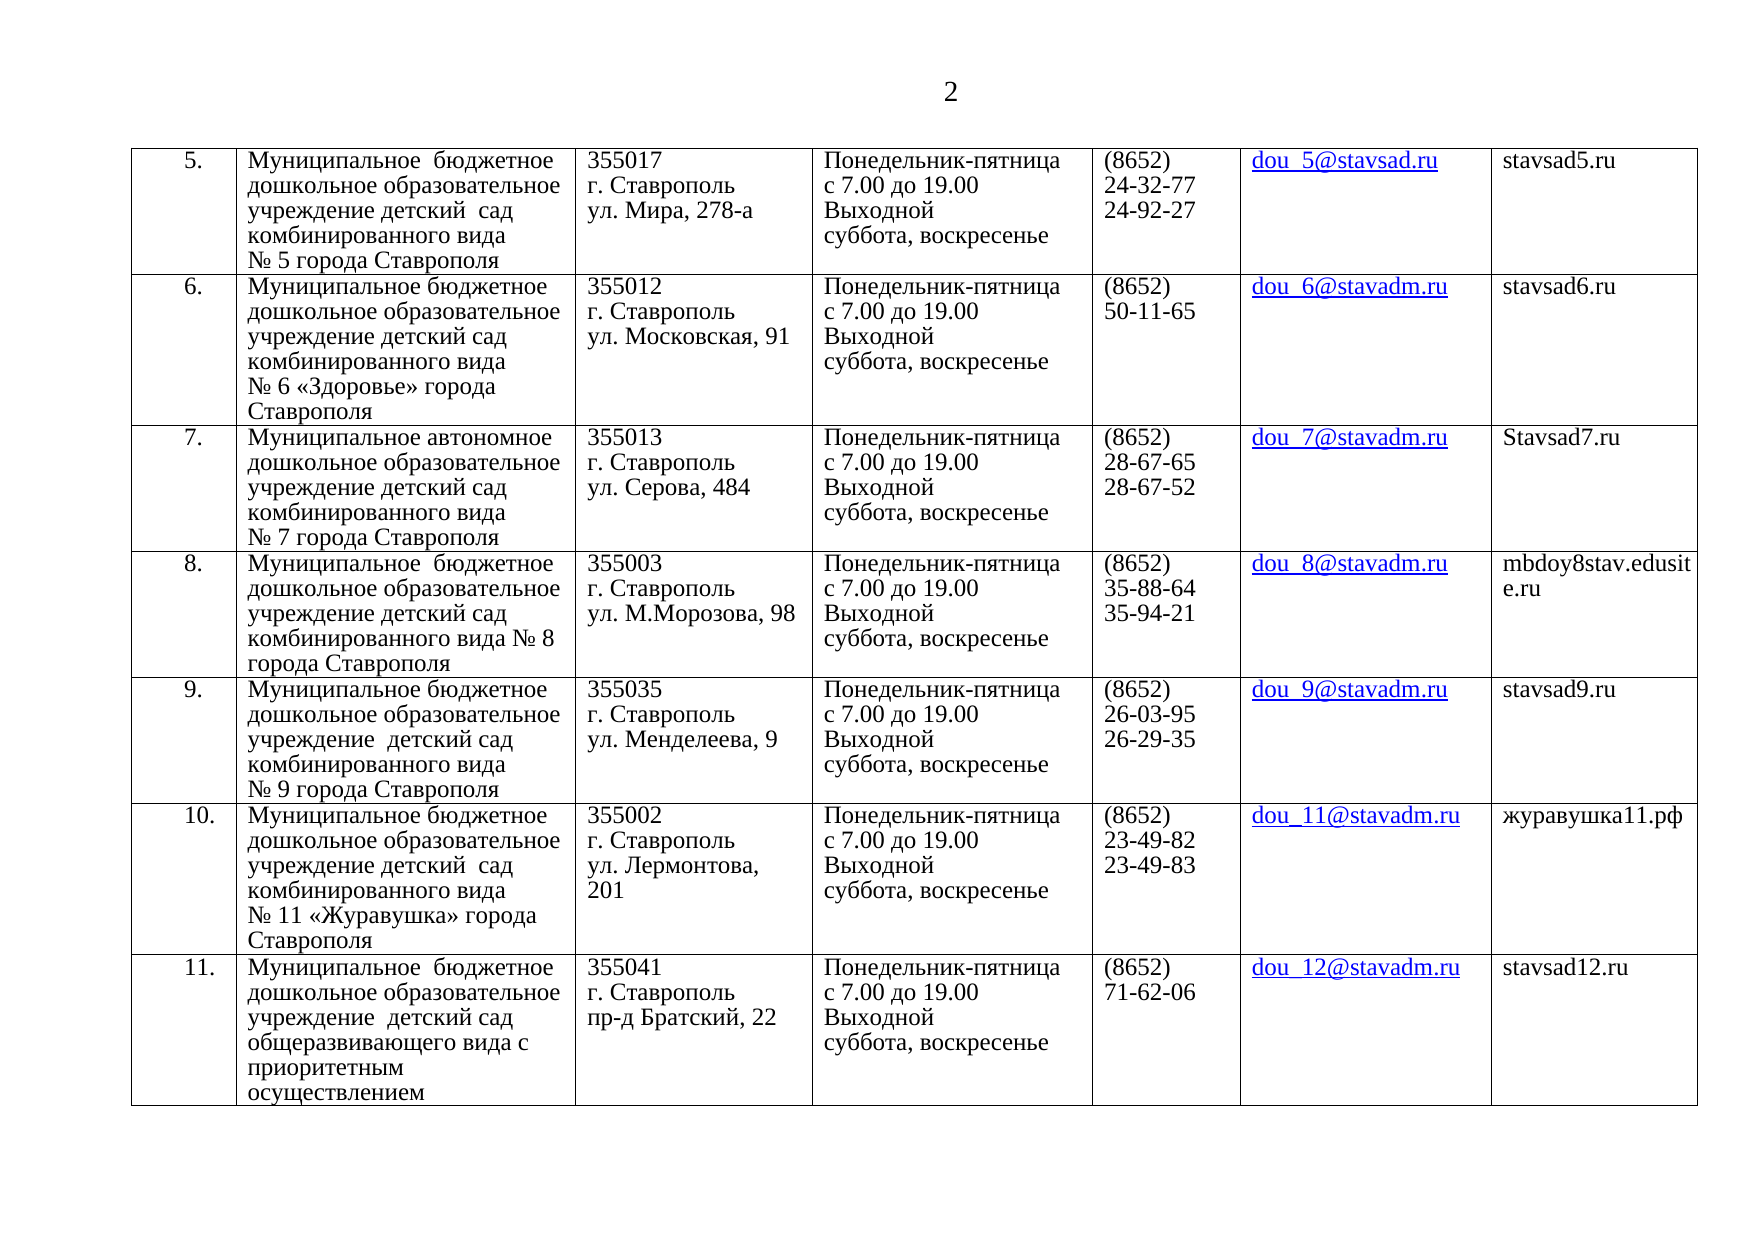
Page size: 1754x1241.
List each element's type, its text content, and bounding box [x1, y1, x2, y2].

table_cell (8652) 28-67-65 28-67-52 [1093, 426, 1240, 551]
table_cell 355003 г. Ставрополь ул. М.Морозова, 98 [576, 552, 812, 677]
table_cell stavsad5.ru [1492, 149, 1697, 274]
table_cell 355002 г. Ставрополь ул. Лермонтова, 201 [576, 804, 812, 954]
table_cell [132, 955, 236, 1105]
table_cell (8652) 26-03-95 26-29-35 [1093, 678, 1240, 803]
table_cell mbdoy8stav.edusite.ru [1492, 552, 1697, 677]
table_cell [132, 804, 236, 954]
table_cell dou_5@stavsad.ru [1241, 149, 1491, 274]
table_cell (8652) 35-88-64 35-94-21 [1093, 552, 1240, 677]
table_cell dou_11@stavadm.ru [1241, 804, 1491, 954]
table_cell Муниципальное бюджетное дошкольное образовательное учреждение детский сад комбинированного вида № 9 города Ставрополя [237, 678, 575, 803]
table_cell Муниципальное бюджетное дошкольное образовательное учреждение детский сад комбинированного вида № 11 «Журавушка» города Ставрополя [237, 804, 575, 954]
table_cell Муниципальное бюджетное дошкольное образовательное учреждение детский сад комбинированного вида № 8 города Ставрополя [237, 552, 575, 677]
table_cell Понедельник-пятница с 7.00 до 19.00 Выходной суббота, воскресенье [813, 552, 1092, 677]
table_cell Муниципальное бюджетное дошкольное образовательное учреждение детский сад комбинированного вида № 5 города Ставрополя [237, 149, 575, 274]
table_cell [132, 552, 236, 677]
table_cell 355013 г. Ставрополь ул. Серова, 484 [576, 426, 812, 551]
table_cell журавушка11.рф [1492, 804, 1697, 954]
table_cell 355035 г. Ставрополь ул. Менделеева, 9 [576, 678, 812, 803]
table_cell Stavsad7.ru [1492, 426, 1697, 551]
table_cell dou_9@stavadm.ru [1241, 678, 1491, 803]
table_cell (8652) 50-11-65 [1093, 275, 1240, 425]
table_cell stavsad9.ru [1492, 678, 1697, 803]
table_cell Понедельник-пятница с 7.00 до 19.00 Выходной суббота, воскресенье [813, 678, 1092, 803]
table_cell stavsad12.ru [1492, 955, 1697, 1105]
table_cell Понедельник-пятница с 7.00 до 19.00 Выходной суббота, воскресенье [813, 426, 1092, 551]
table_cell [132, 426, 236, 551]
table_cell 355017 г. Ставрополь ул. Мира, 278-а [576, 149, 812, 274]
table_cell Понедельник-пятница с 7.00 до 19.00 Выходной суббота, воскресенье [813, 275, 1092, 425]
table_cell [813, 149, 1092, 274]
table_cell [576, 955, 812, 1105]
table_cell [132, 275, 236, 425]
table_cell Муниципальное бюджетное дошкольное образовательное учреждение детский сад комбинированного вида № 6 «Здоровье» города Ставрополя [237, 275, 575, 425]
table_cell (8652) 23-49-82 23-49-83 [1093, 804, 1240, 954]
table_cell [813, 955, 1092, 1105]
table_cell (8652) 71-62-06 [1093, 955, 1240, 1105]
table_cell dou_8@stavadm.ru [1241, 552, 1491, 677]
table_cell dou_12@stavadm.ru [1241, 955, 1491, 1105]
table_cell [132, 678, 236, 803]
table_cell [132, 149, 236, 274]
table_cell Понедельник-пятница с 7.00 до 19.00 Выходной суббота, воскресенье [813, 804, 1092, 954]
table_cell Муниципальное автономное дошкольное образовательное учреждение детский сад комбинированного вида № 7 города Ставрополя [237, 426, 575, 551]
table_cell (8652) 24-32-77 24-92-27 [1093, 149, 1240, 274]
table_cell stavsad6.ru [1492, 275, 1697, 425]
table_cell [237, 955, 575, 1105]
table_cell 355012 г. Ставрополь ул. Московская, 91 [576, 275, 812, 425]
table_cell dou_7@stavadm.ru [1241, 426, 1491, 551]
table_cell dou_6@stavadm.ru [1241, 275, 1491, 425]
